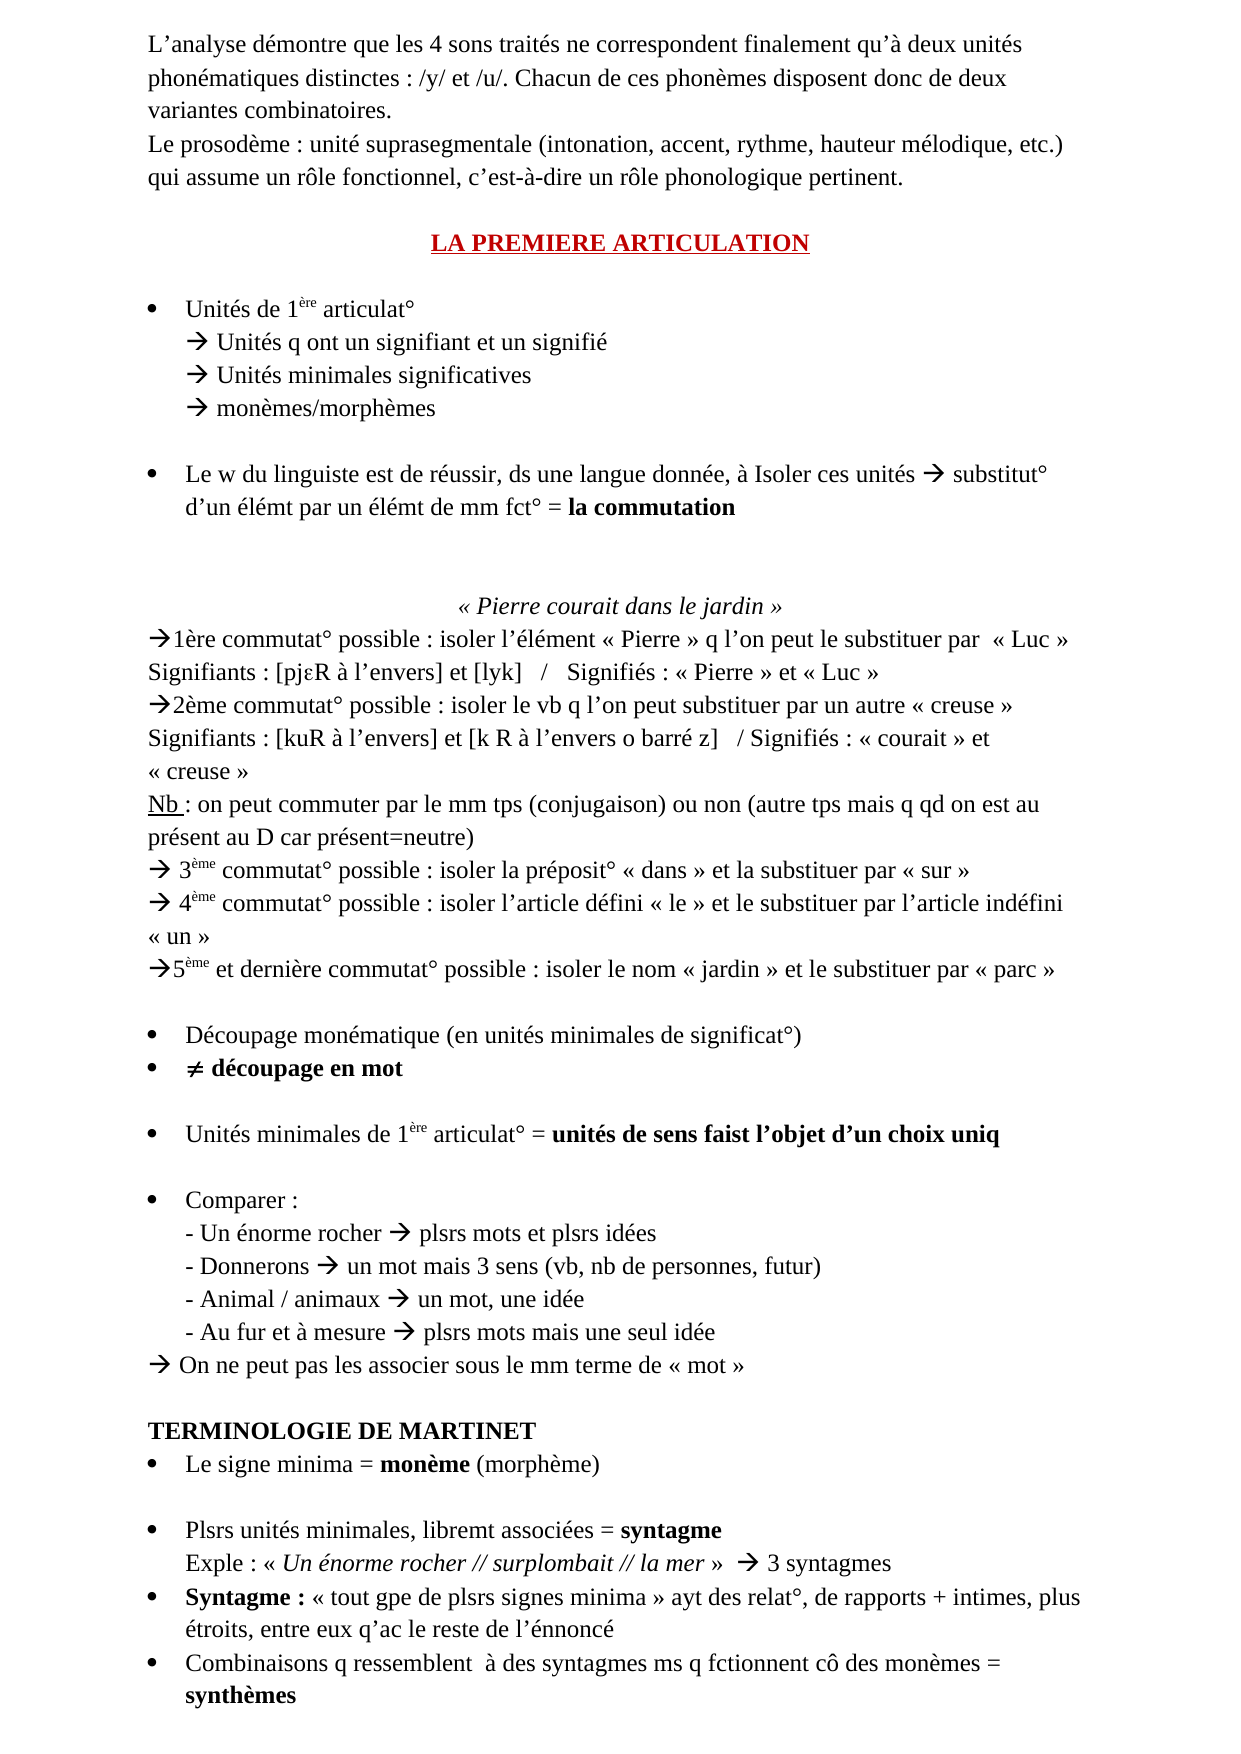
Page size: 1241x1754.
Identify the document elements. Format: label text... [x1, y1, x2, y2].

text LA PREMIERE ARTICULATION [148, 228, 1093, 256]
text découpage en mot [148, 1053, 1093, 1082]
list Unités minimales significatives [185, 360, 1093, 388]
list Nb : on peut commuter par le mm tps (conjugaison) ou non (autre tps mais q qd on est au présent au D car présent=neutre) [148, 789, 1093, 851]
list TERMINOLOGIE DE MARTINET [148, 1416, 1093, 1445]
list 1ère commutat° possible : isoler l’élément « Pierre » q l’on peut le substituer par « Luc » [148, 624, 1093, 653]
text Unités minimales de 1ère articulat° = unités de sens faist l’objet d’un choix uniq [148, 1119, 1093, 1148]
text Syntagme : « tout gpe de plsrs signes minima » ayt des relat°, de rapports + intimes, plus étroits, entre eux q’ac le reste de l’énnoncé [148, 1582, 1093, 1643]
text Le w du linguiste est de réussir, ds une langue donnée, à Isoler ces unités substitut° d’un élémt par un élémt de mm fct° = la commutation [148, 459, 1093, 521]
list Signifiants : [kuR à l’envers] et [k R à l’envers o barré z] / Signifiés : « courait » et « creuse » [148, 723, 1093, 785]
text Découpage monématique (en unités minimales de significat°) [148, 1020, 1093, 1049]
list 3ème commutat° possible : isoler la préposit° « dans » et la substituer par « sur » [148, 855, 1093, 884]
text Combinaisons q ressemblent à des syntagmes ms q fctionnent cô des monèmes = synthèmes [148, 1648, 1093, 1709]
list 4ème commutat° possible : isoler l’article défini « le » et le substituer par l’article indéfini « un » [148, 888, 1093, 950]
list Signifiants : [pjR à l’envers] et [lyk] / Signifiés : « Pierre » et « Luc » [148, 657, 1093, 686]
list Exple : « Un énorme rocher // surplombait // la mer » 3 syntagmes [185, 1548, 1093, 1577]
text Unités de 1ère articulat° [148, 294, 1093, 322]
list On ne peut pas les associer sous le mm terme de « mot » [148, 1350, 1093, 1379]
list Unités q ont un signifiant et un signifié [185, 327, 1093, 356]
text Le prosodème : unité suprasegmentale (intonation, accent, rythme, hauteur mélodique, etc.) qui assume un rôle fonctionnel, c’est-à-dire un rôle phonologique pertinent. [148, 129, 1093, 190]
text Le signe minima = monème (morphème) [148, 1449, 1093, 1478]
text L’analyse démontre que les 4 sons traités ne correspondent finalement qu’à deux unités phonématiques distinctes : /y/ et /u/. Chacun de ces phonèmes disposent donc de deux variantes combinatoires. [148, 29, 1093, 124]
list - Un énorme rocher plsrs mots et plsrs idées [185, 1218, 1093, 1247]
list 2ème commutat° possible : isoler le vb q l’on peut substituer par un autre « creuse » [148, 690, 1093, 719]
list « Pierre courait dans le jardin » [148, 591, 1093, 620]
text Plsrs unités minimales, libremt associées = syntagme [148, 1516, 1093, 1544]
list 5ème et dernière commutat° possible : isoler le nom « jardin » et le substituer par « parc » [148, 954, 1093, 983]
list - Donnerons un mot mais 3 sens (vb, nb de personnes, futur) [185, 1251, 1093, 1280]
list monèmes/morphèmes [185, 393, 1093, 422]
list - Animal / animaux un mot, une idée [185, 1284, 1093, 1313]
text Comparer : [148, 1185, 1093, 1214]
list - Au fur et à mesure plsrs mots mais une seul idée [185, 1317, 1093, 1346]
